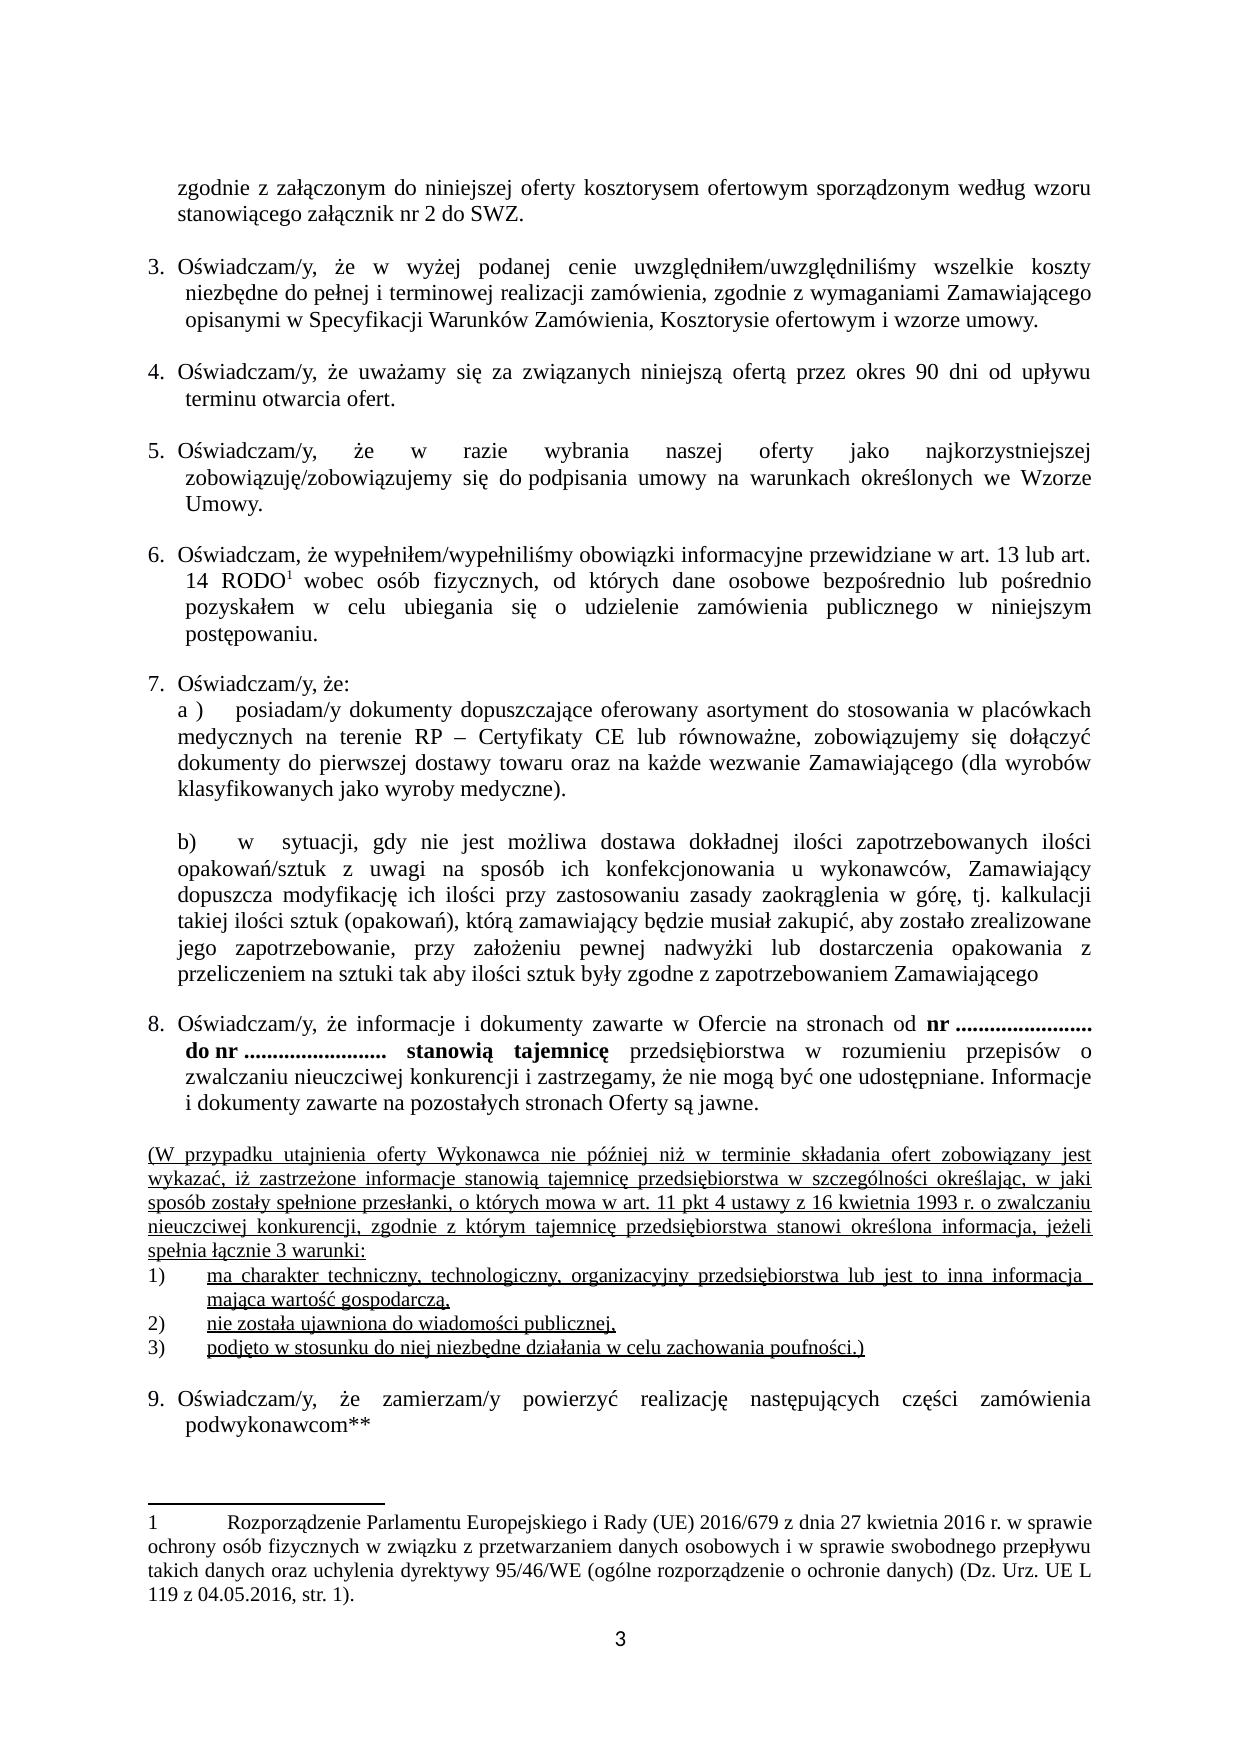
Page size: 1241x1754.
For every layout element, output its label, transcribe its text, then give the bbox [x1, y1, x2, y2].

list Oświadczam/y, że w razie wybrania naszej oferty jako najkorzystniejszej zobowiązuję/zobowiązujemy się do podpisania umowy na warunkach określonych we Wzorze Umowy. [148, 437, 1093, 517]
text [177, 174, 1093, 227]
list Oświadczam/y, że: [148, 670, 1093, 696]
text a ) posiadam/y dokumenty dopuszczające oferowany asortyment do stosowania w placówkach medycznych na terenie RP – Certyfikaty CE lub równoważne, zobowiązujemy się dołączyć dokumenty do pierwszej dostawy towaru oraz na każde wezwanie Zamawiającego (dla wyrobów klasyfikowanych jako wyroby medyczne). [177, 696, 1093, 802]
list Oświadczam/y, że informacje i dokumenty zawarte w Ofercie na stronach od nr ........................ do nr ......................... stanowią tajemnicę przedsiębiorstwa w rozumieniu przepisów o zwalczaniu nieuczciwej konkurencji i zastrzegamy, że nie mogą być one udostępniane. Informacje i dokumenty zawarte na pozostałych stronach Oferty są jawne. [148, 1010, 1093, 1116]
list Oświadczam/y, że zamierzam/y powierzyć realizację następujących części zamówienia podwykonawcom** [148, 1385, 1093, 1438]
list Oświadczam, że wypełniłem/wypełniliśmy obowiązki informacyjne przewidziane w art. 13 lub art. 14 RODO wobec osób fizycznych, od których dane osobowe bezpośrednio lub pośrednio pozyskałem w celu ubiegania się o udzielenie zamówienia publicznego w niniejszym postępowaniu. [148, 541, 1093, 646]
list ma charakter techniczny, technologiczny, organizacyjny przedsiębiorstwa lub jest to inna informacja mająca wartość gospodarczą, [148, 1262, 1093, 1311]
list Oświadczam/y, że w wyżej podanej cenie uwzględniłem/uwzględniliśmy wszelkie koszty niezbędne do pełnej i terminowej realizacji zamówienia, zgodnie z wymaganiami Zamawiającego opisanymi w Specyfikacji Warunków Zamówienia, Kosztorysie ofertowym i wzorze umowy. [148, 253, 1093, 332]
list podjęto w stosunku do niej niezbędne działania w celu zachowania poufności.) [148, 1335, 1093, 1359]
text b) w sytuacji, gdy nie jest możliwa dostawa dokładnej ilości zapotrzebowanych ilości opakowań/sztuk z uwagi na sposób ich konfekcjonowania u wykonawców, Zamawiający dopuszcza modyfikację ich ilości przy zastosowaniu zasady zaokrąglenia w górę, tj. kalkulacji takiej ilości sztuk (opakowań), którą zamawiający będzie musiał zakupić, aby zostało zrealizowane jego zapotrzebowanie, przy założeniu pewnej nadwyżki lub dostarczenia opakowania z przeliczeniem na sztuki tak aby ilości sztuk były zgodne z zapotrzebowaniem Zamawiającego [177, 828, 1093, 986]
text (W przypadku utajnienia oferty Wykonawca nie później niż w terminie składania ofert zobowiązany jest wykazać, iż zastrzeżone informacje stanowią tajemnicę przedsiębiorstwa w szczególności określając, w jaki sposób zostały spełnione przesłanki, o których mowa w art. 11 pkt 4 ustawy z 16 kwietnia 1993 r. o zwalczaniu nieuczciwej konkurencji, zgodnie z którym tajemnicę przedsiębiorstwa stanowi określona informacja, jeżeli spełnia łącznie 3 warunki: [148, 1142, 1093, 1235]
list nie została ujawniona do wiadomości publicznej, [148, 1311, 1093, 1335]
list Oświadczam/y, że uważamy się za związanych niniejszą ofertą przez okres 90 dni od upływu terminu otwarcia ofert. [148, 358, 1093, 411]
